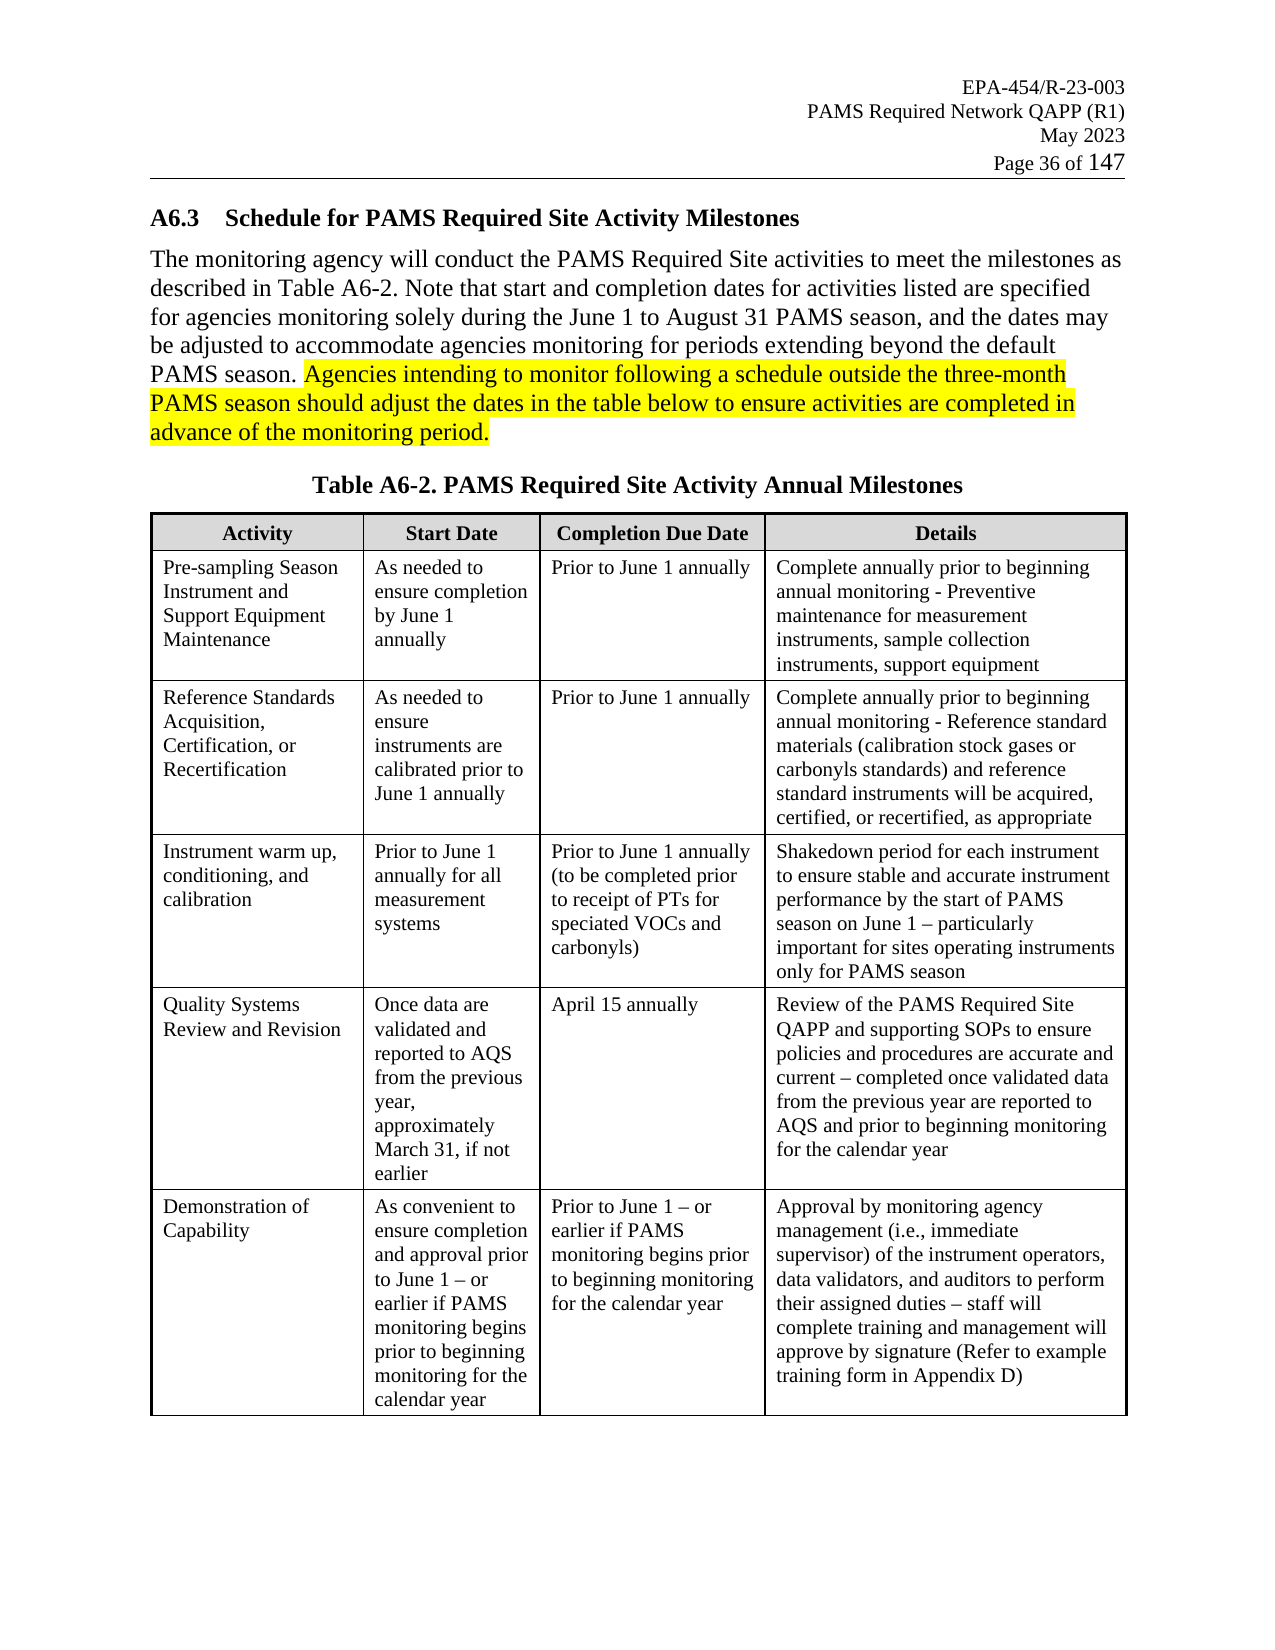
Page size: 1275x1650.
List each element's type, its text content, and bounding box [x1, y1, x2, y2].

table_cell Pre-sampling Season Instrument and Support Equipment Maintenance [153, 551, 363, 680]
table_cell Prior to June 1 – or earlier if PAMS monitoring begins prior to beginning monitoring for the calendar year [541, 1190, 764, 1415]
table_cell Shakedown period for each instrument to ensure stable and accurate instrument performance by the start of PAMS season on June 1 – particularly important for sites operating instruments only for PAMS season [766, 835, 1125, 987]
table_header Completion Due Date [541, 515, 764, 550]
text The monitoring agency will conduct the PAMS Required Site activities to meet the milestones as described in Table A6-2. Note that start and completion dates for activities listed are specified for agencies monitoring solely during the June 1 to August 31 PAMS season, and the dates may be adjusted to accommodate agencies monitoring for periods extending beyond the default PAMS season. Agencies intending to monitor following a schedule outside the three-month PAMS season should adjust the dates in the table below to ensure activities are completed in advance of the monitoring period. [150, 244, 1125, 446]
table_cell As needed to ensure instruments are calibrated prior to June 1 annually [364, 681, 539, 833]
table_header Start Date [364, 515, 539, 550]
text Table A6-2. PAMS Required Site Activity Annual Milestones [150, 471, 1125, 499]
table_cell Prior to June 1 annually [541, 681, 764, 833]
table_cell Review of the PAMS Required Site QAPP and supporting SOPs to ensure policies and procedures are accurate and current – completed once validated data from the previous year are reported to AQS and prior to beginning monitoring for the calendar year [766, 988, 1125, 1189]
table_header Details [766, 515, 1125, 550]
table_header Activity [153, 515, 363, 550]
table_cell Reference Standards Acquisition, Certification, or Recertification [153, 681, 363, 833]
table_cell April 15 annually [541, 988, 764, 1189]
table_cell Quality Systems Review and Revision [153, 988, 363, 1189]
table_cell Prior to June 1 annually (to be completed prior to receipt of PTs for speciated VOCs and carbonyls) [541, 835, 764, 987]
table_cell Instrument warm up, conditioning, and calibration [153, 835, 363, 987]
table_cell As needed to ensure completion by June 1 annually [364, 551, 539, 680]
table_cell Complete annually prior to beginning annual monitoring - Reference standard materials (calibration stock gases or carbonyls standards) and reference standard instruments will be acquired, certified, or recertified, as appropriate [766, 681, 1125, 833]
table_cell Demonstration of Capability [153, 1190, 363, 1415]
table_cell Prior to June 1 annually [541, 551, 764, 680]
table_cell Complete annually prior to beginning annual monitoring - Preventive maintenance for measurement instruments, sample collection instruments, support equipment [766, 551, 1125, 680]
table_cell Once data are validated and reported to AQS from the previous year, approximately March 31, if not earlier [364, 988, 539, 1189]
table_cell As convenient to ensure completion and approval prior to June 1 – or earlier if PAMS monitoring begins prior to beginning monitoring for the calendar year [364, 1190, 539, 1415]
subtitle A6.3 Schedule for PAMS Required Site Activity Milestones [150, 203, 1125, 232]
table_cell Prior to June 1 annually for all measurement systems [364, 835, 539, 987]
table_cell Approval by monitoring agency management (i.e., immediate supervisor) of the instrument operators, data validators, and auditors to perform their assigned duties – staff will complete training and management will approve by signature (Refer to example training form in Appendix D) [766, 1190, 1125, 1415]
